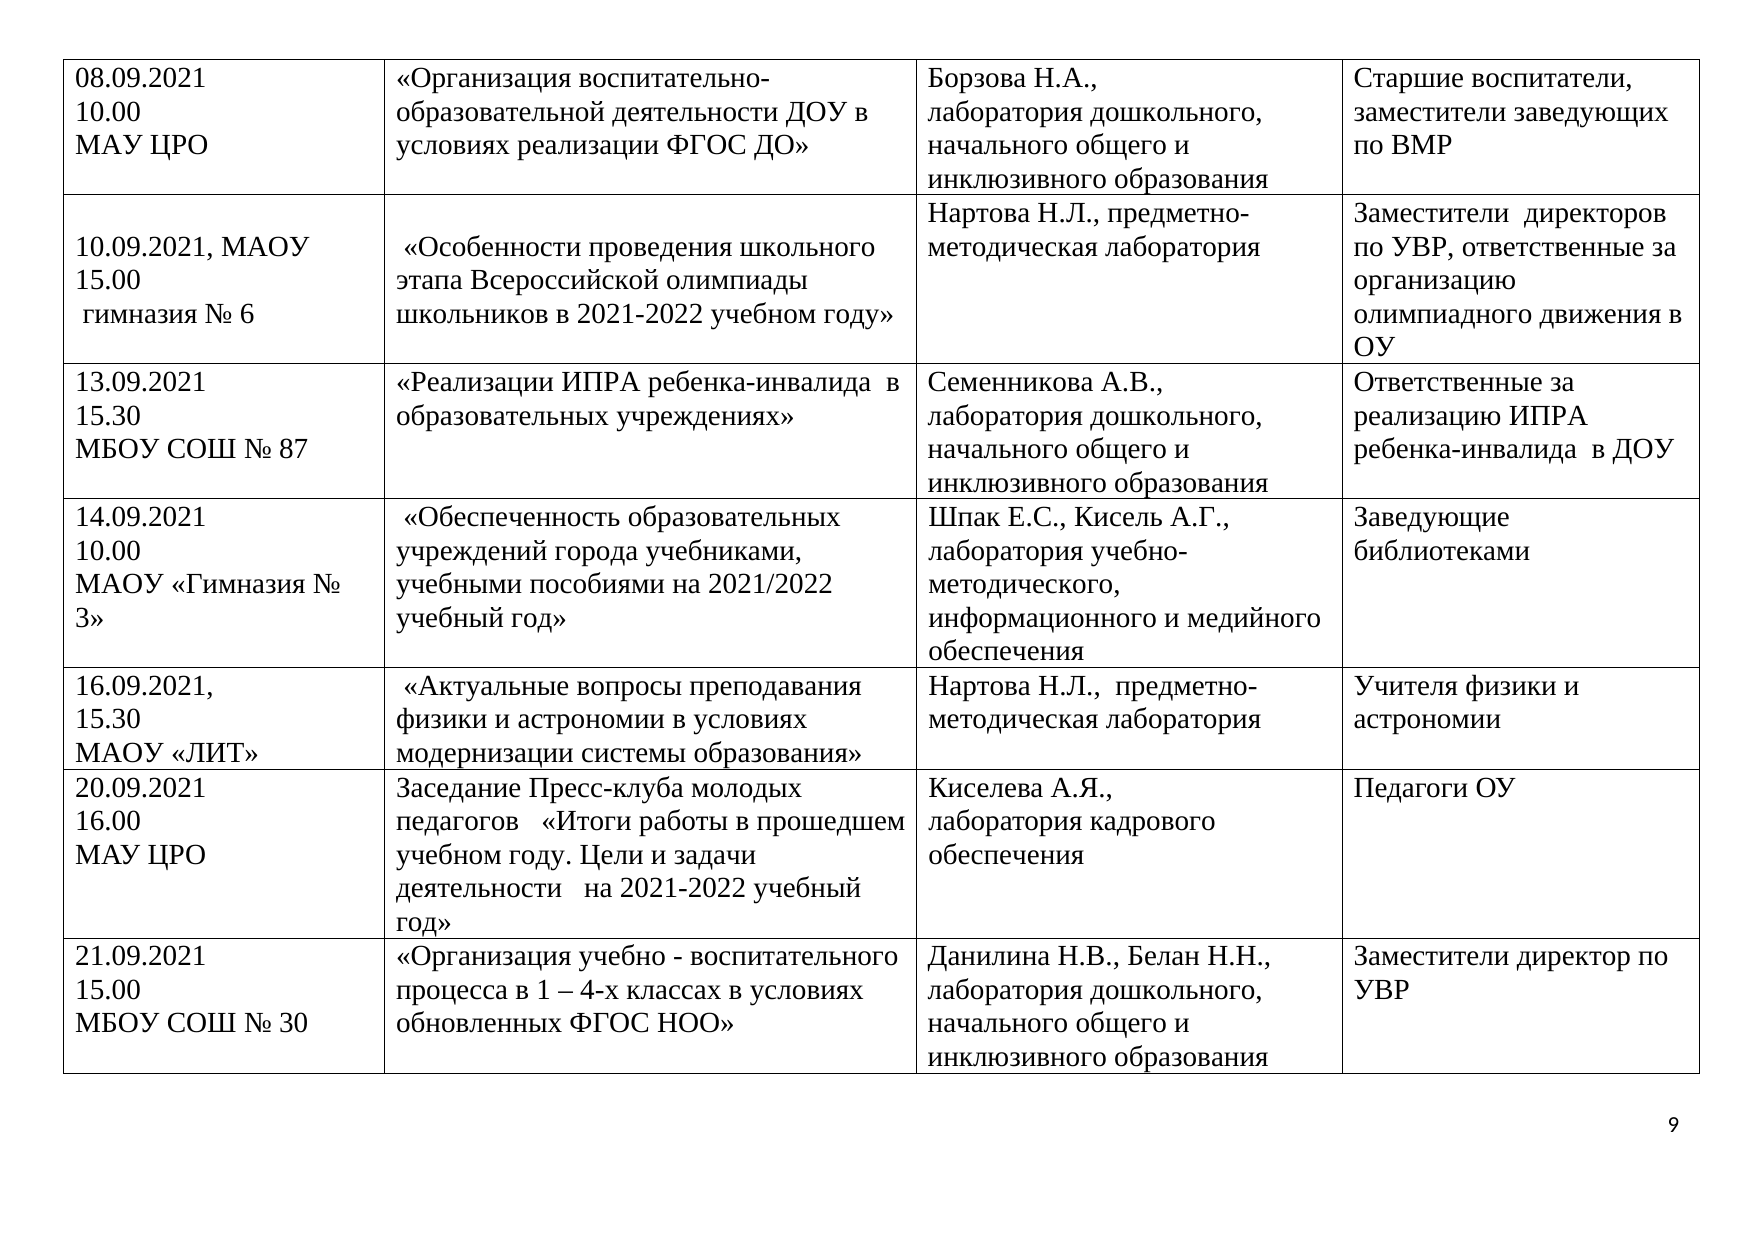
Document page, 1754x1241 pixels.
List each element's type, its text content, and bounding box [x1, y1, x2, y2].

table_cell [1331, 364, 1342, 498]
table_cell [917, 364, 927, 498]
table_cell Педагоги ОУ [1343, 770, 1699, 937]
table_cell Учителя физики и астрономии [1343, 668, 1699, 769]
table_cell 08.09.2021 10.00 МАУ ЦРО [64, 60, 384, 194]
table_cell Заместители директор по УВР [1343, 939, 1699, 1073]
table_cell 14.09.2021 10.00 МАОУ «Гимназия № 3» [64, 499, 384, 667]
table_cell Шпак Е.С., Кисель А.Г., лаборатория учебно-методического, информационного и медийного обеспечения [917, 499, 1342, 667]
table_cell 13.09.2021 15.30 МБОУ СОШ № 87 [64, 364, 384, 498]
table_cell Нартова Н.Л., предметно-методическая лаборатория [917, 668, 1342, 769]
table_cell 21.09.2021 15.00 МБОУ СОШ № 30 [64, 939, 384, 1073]
table_cell Ответственные за реализацию ИПРА ребенка-инвалида в ДОУ [1343, 364, 1699, 498]
table_cell Заседание Пресс-клуба молодых педагогов «Итоги работы в прошедшем учебном году. Цели и задачи деятельности на 2021-2022 учебный год» [385, 770, 916, 937]
table_cell «Организация воспитательно-образовательной деятельности ДОУ в условиях реализации ФГОС ДО» [385, 60, 916, 194]
table_cell 16.09.2021, 15.30 МАОУ «ЛИТ» [64, 668, 384, 769]
table_cell Старшие воспитатели, заместители заведующих по ВМР [1343, 60, 1699, 194]
table_cell «Особенности проведения школьного этапа Всероссийской олимпиады школьников в 2021-2022 учебном году» [385, 195, 916, 363]
table_cell 10.09.2021, МАОУ 15.00 гимназия № 6 [64, 195, 384, 363]
table_cell Киселева А.Я., лаборатория кадрового обеспечения [917, 770, 1342, 937]
table_cell Заведующие библиотеками [1343, 499, 1699, 667]
table_cell Данилина Н.В., Белан Н.Н., лаборатория дошкольного, начального общего и инклюзивного образования [917, 939, 1342, 1073]
table_cell «Реализации ИПРА ребенка-инвалида в образовательных учреждениях» [385, 364, 916, 498]
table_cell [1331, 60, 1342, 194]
table_cell 20.09.2021 16.00 МАУ ЦРО [64, 770, 384, 937]
table_cell «Организация учебно - воспитательного процесса в 1 – 4-х классах в условиях обновленных ФГОС НОО» [385, 939, 916, 1073]
table_cell «Обеспеченность образовательных учреждений города учебниками, учебными пособиями на 2021/2022 учебный год» [385, 499, 916, 667]
table_cell «Актуальные вопросы преподавания физики и астрономии в условиях модернизации системы образования» [385, 668, 916, 769]
table_cell Заместители директоров по УВР, ответственные за организацию олимпиадного движения в ОУ [1343, 195, 1699, 363]
table_cell Нартова Н.Л., предметно-методическая лаборатория [917, 195, 1342, 363]
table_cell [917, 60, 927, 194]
